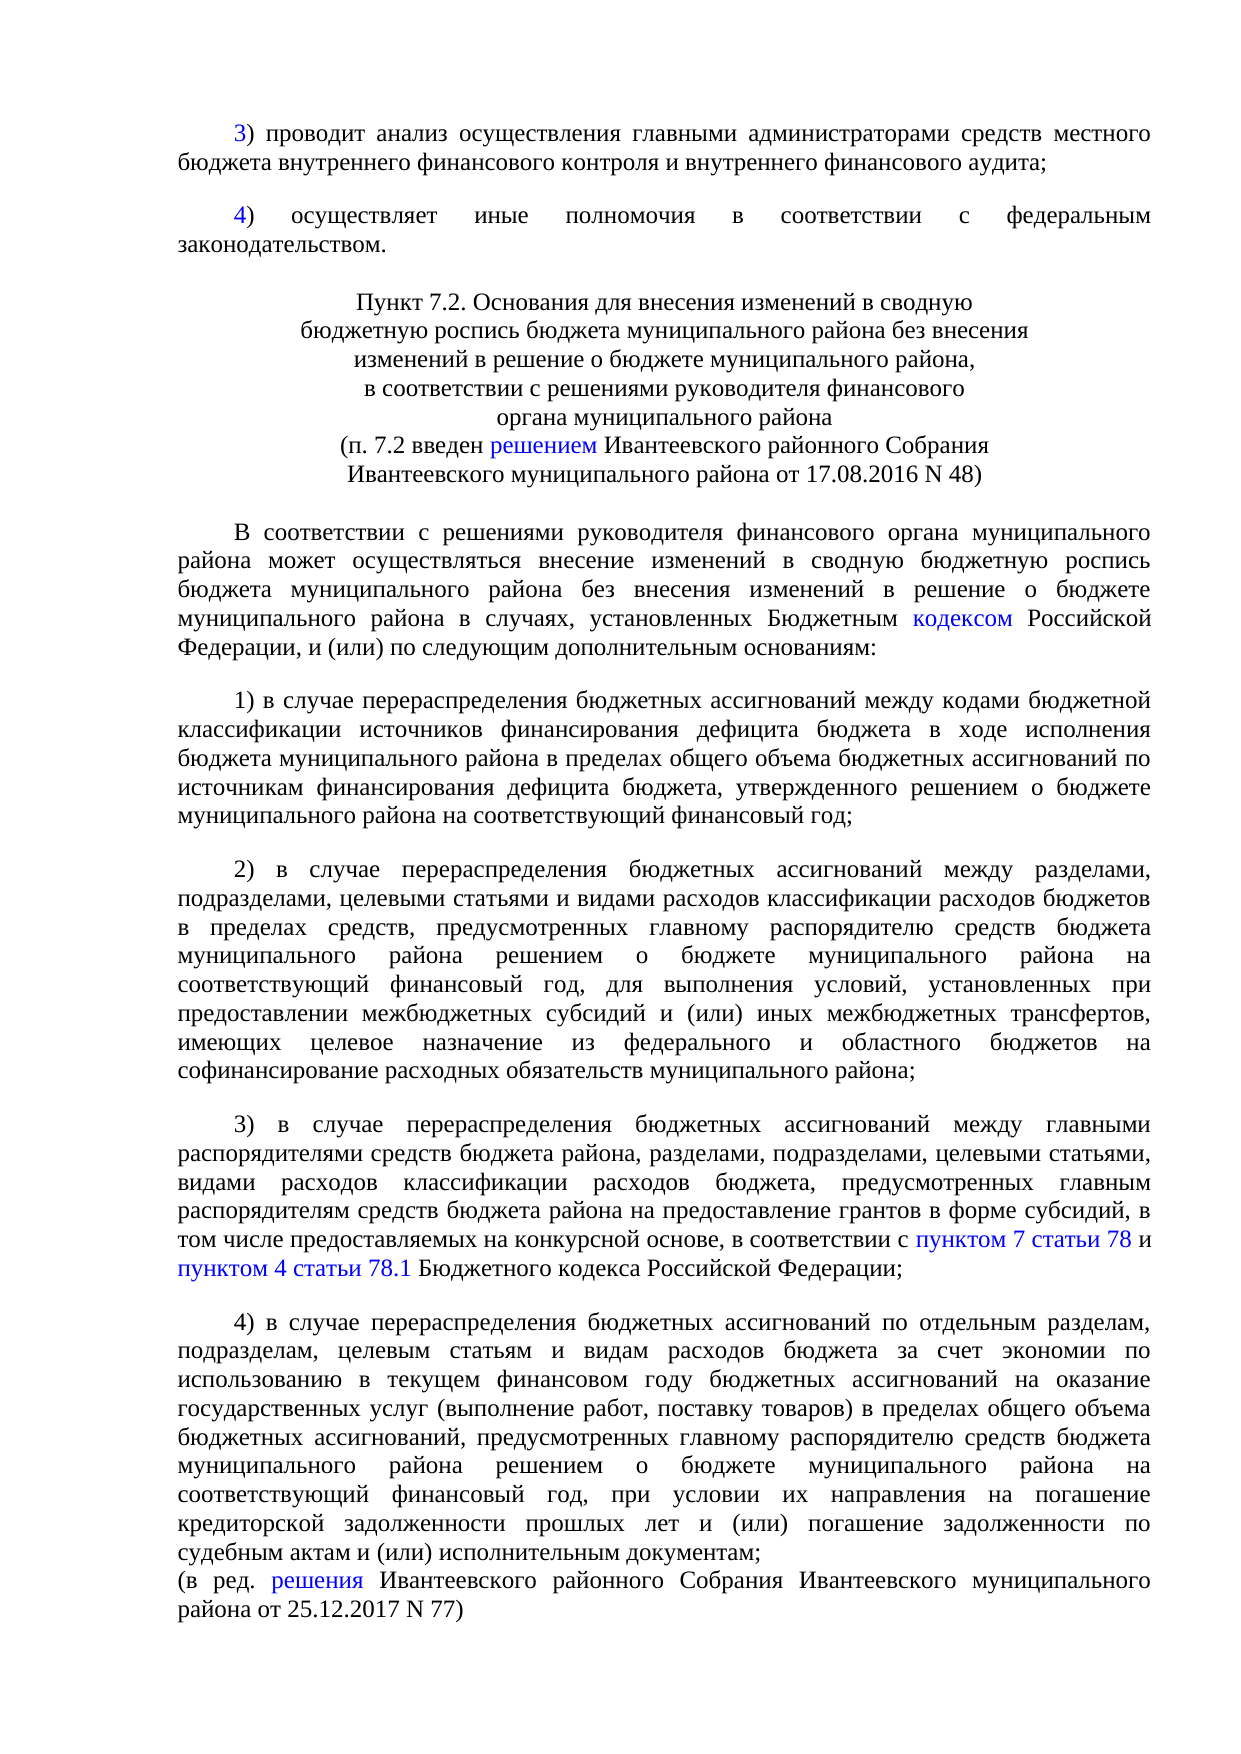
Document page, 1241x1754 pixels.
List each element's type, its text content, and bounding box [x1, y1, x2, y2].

text 4) осуществляет иные полномочия в соответствии с федеральным законодательством. [177, 201, 1152, 258]
text 3) проводит анализ осуществления главными администраторами средств местного бюджета внутреннего финансового контроля и внутреннего финансового аудита; [177, 118, 1152, 176]
text изменений в решение о бюджете муниципального района, [177, 344, 1152, 373]
text 4) в случае перераспределения бюджетных ассигнований по отдельным разделам, подразделам, целевым статьям и видам расходов бюджета за счет экономии по использованию в текущем финансовом году бюджетных ассигнований на оказание государственных услуг (выполнение работ, поставку товаров) в пределах общего объема бюджетных ассигнований, предусмотренных главному распорядителю средств бюджета муниципального района решением о бюджете муниципального района на соответствующий финансовый год, при условии их направления на погашение кредиторской задолженности прошлых лет и (или) погашение задолженности по судебным актам и (или) исполнительным документам; [177, 1307, 1152, 1566]
text бюджетную роспись бюджета муниципального района без внесения [177, 316, 1152, 344]
text (в ред. решения Ивантеевского районного Собрания Ивантеевского муниципального района от 25.12.2017 N 77) [177, 1566, 1152, 1623]
text 1) в случае перераспределения бюджетных ассигнований между кодами бюджетной классификации источников финансирования дефицита бюджета в ходе исполнения бюджета муниципального района в пределах общего объема бюджетных ассигнований по источникам финансирования дефицита бюджета, утвержденного решением о бюджете муниципального района на соответствующий финансовый год; [177, 686, 1152, 829]
text 3) в случае перераспределения бюджетных ассигнований между главными распорядителями средств бюджета района, разделами, подразделами, целевыми статьями, видами расходов классификации расходов бюджета, предусмотренных главным распорядителям средств бюджета района на предоставление грантов в форме субсидий, в том числе предоставляемых на конкурсной основе, в соответствии с пунктом 7 статьи 78 и пунктом 4 статьи 78.1 Бюджетного кодекса Российской Федерации; [177, 1109, 1152, 1282]
text (п. 7.2 введен решением Ивантеевского районного Собрания [177, 431, 1152, 459]
text в соответствии с решениями руководителя финансового [177, 373, 1152, 402]
text органа муниципального района [177, 402, 1152, 431]
text Пункт 7.2. Основания для внесения изменений в сводную [177, 287, 1152, 316]
text В соответствии с решениями руководителя финансового органа муниципального района может осуществляться внесение изменений в сводную бюджетную роспись бюджета муниципального района без внесения изменений в решение о бюджете муниципального района в случаях, установленных Бюджетным кодексом Российской Федерации, и (или) по следующим дополнительным основаниям: [177, 517, 1152, 661]
text Ивантеевского муниципального района от 17.08.2016 N 48) [177, 459, 1152, 488]
text 2) в случае перераспределения бюджетных ассигнований между разделами, подразделами, целевыми статьями и видами расходов классификации расходов бюджетов в пределах средств, предусмотренных главному распорядителю средств бюджета муниципального района решением о бюджете муниципального района на соответствующий финансовый год, для выполнения условий, установленных при предоставлении межбюджетных субсидий и (или) иных межбюджетных трансфертов, имеющих целевое назначение из федерального и областного бюджетов на софинансирование расходных обязательств муниципального района; [177, 854, 1152, 1084]
